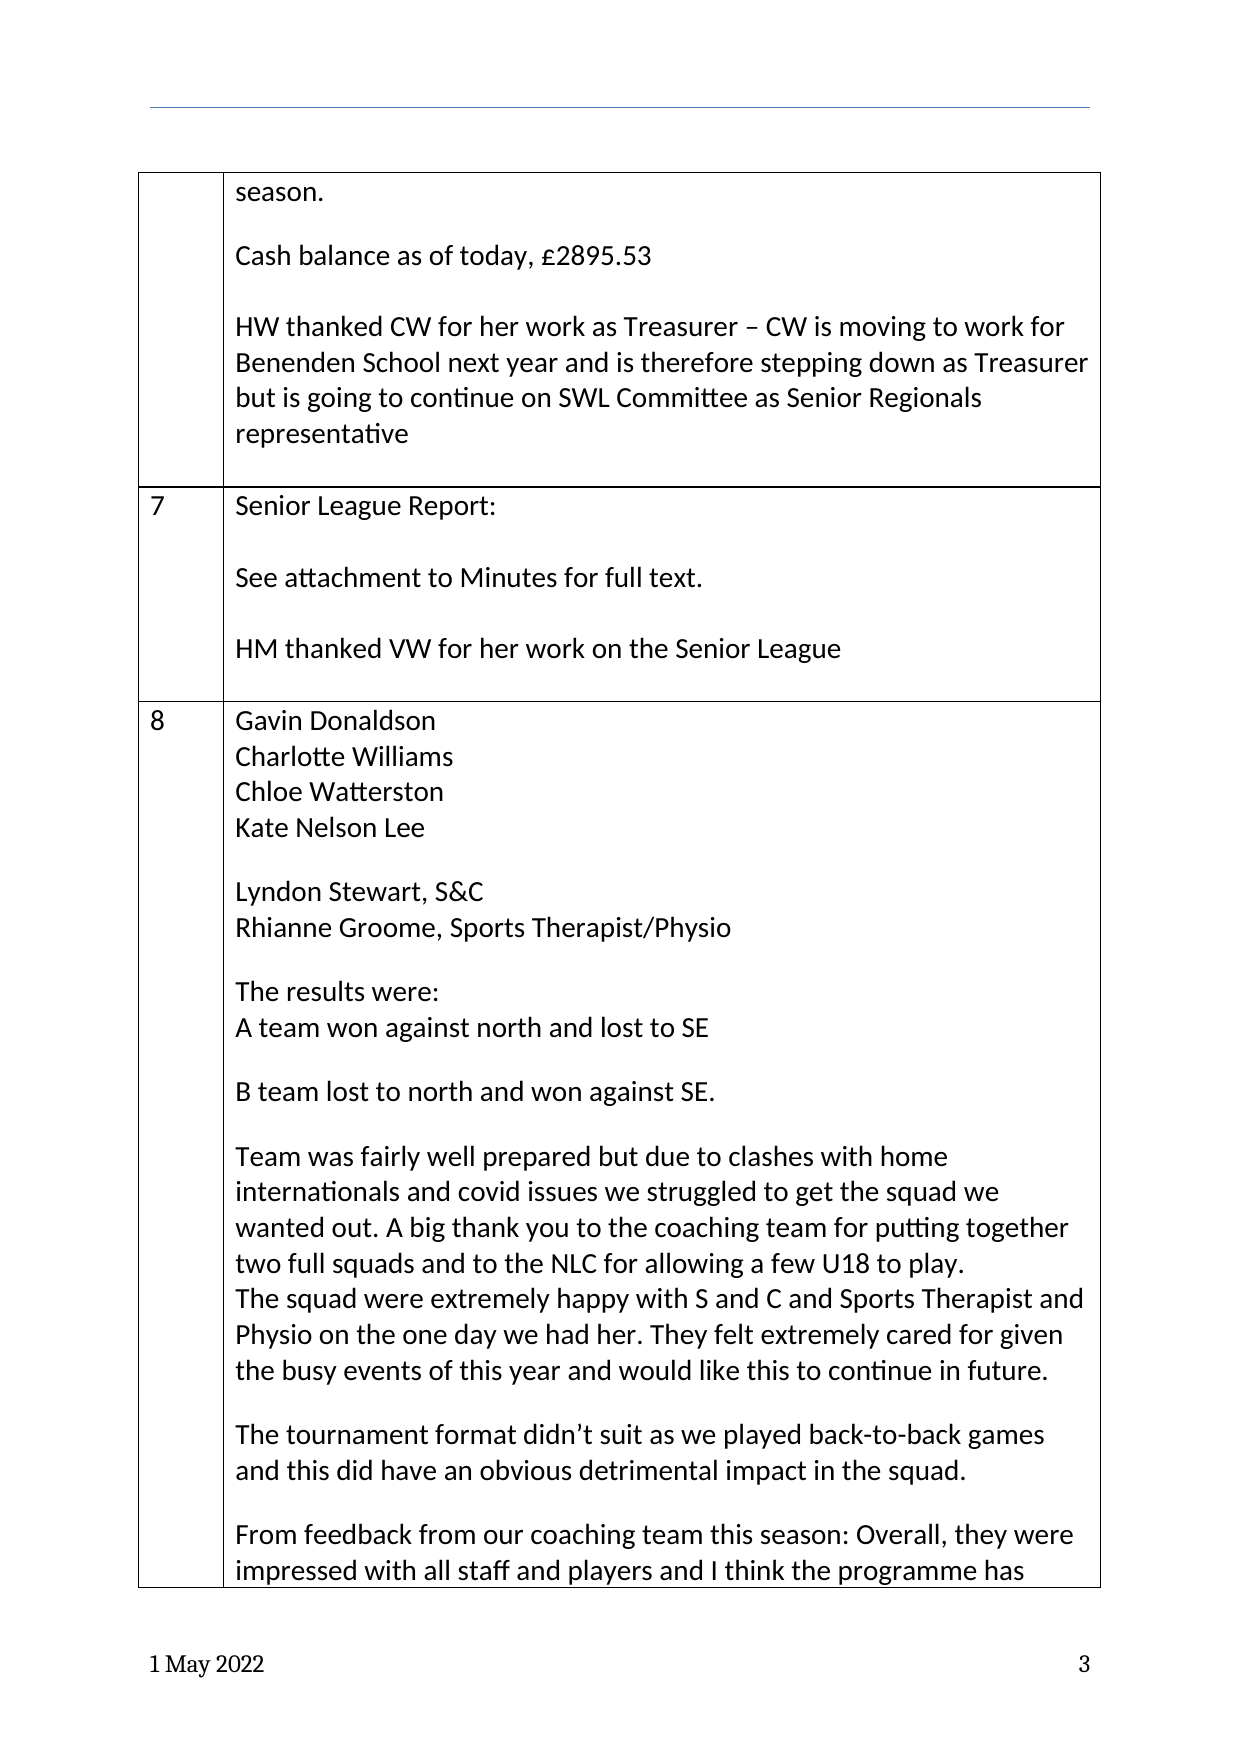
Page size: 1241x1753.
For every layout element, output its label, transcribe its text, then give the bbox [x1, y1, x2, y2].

table_cell 7 [139, 488, 223, 701]
table_cell 6 [139, 173, 223, 486]
table_cell Senior League Report: See attachment to Minutes for full text. HM thanked VW for her work on the Senior League [224, 488, 1100, 701]
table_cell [224, 702, 1100, 1587]
table_cell 8 [139, 702, 223, 1587]
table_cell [224, 173, 1100, 486]
